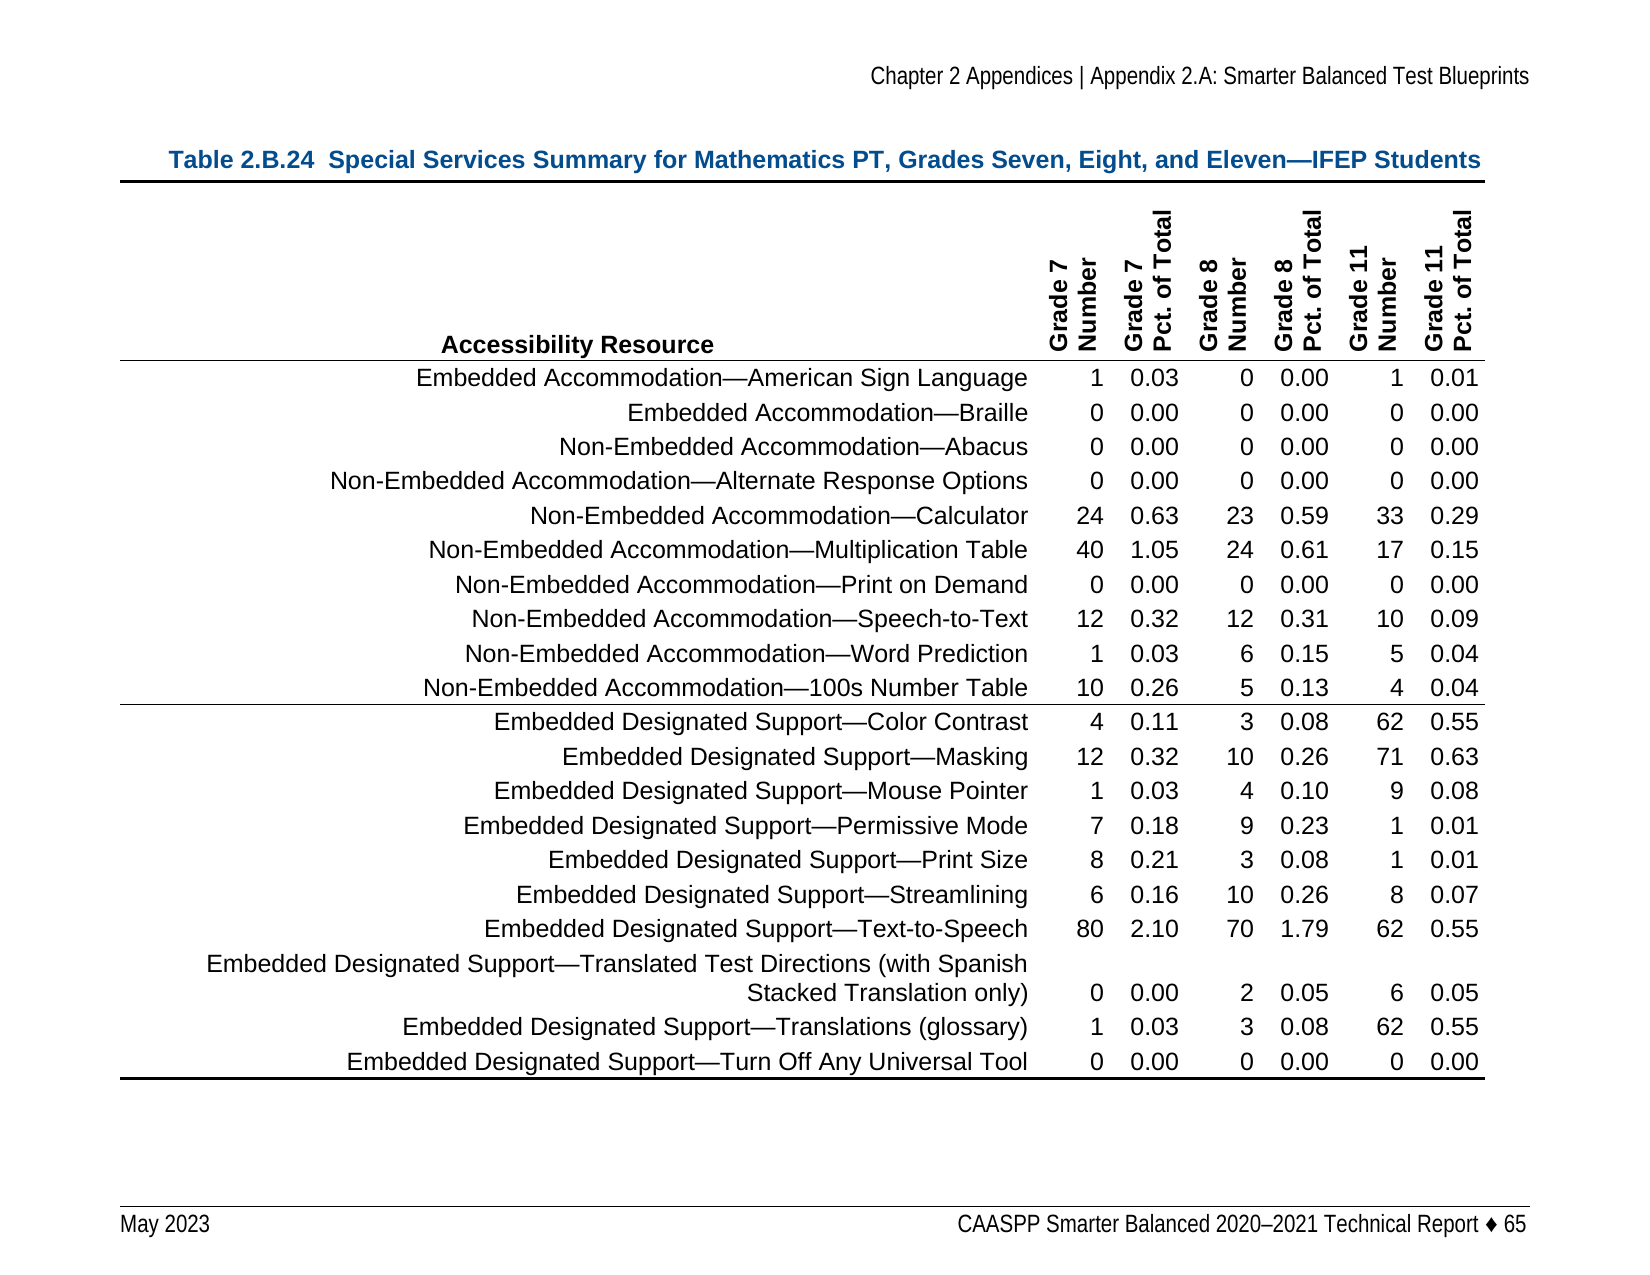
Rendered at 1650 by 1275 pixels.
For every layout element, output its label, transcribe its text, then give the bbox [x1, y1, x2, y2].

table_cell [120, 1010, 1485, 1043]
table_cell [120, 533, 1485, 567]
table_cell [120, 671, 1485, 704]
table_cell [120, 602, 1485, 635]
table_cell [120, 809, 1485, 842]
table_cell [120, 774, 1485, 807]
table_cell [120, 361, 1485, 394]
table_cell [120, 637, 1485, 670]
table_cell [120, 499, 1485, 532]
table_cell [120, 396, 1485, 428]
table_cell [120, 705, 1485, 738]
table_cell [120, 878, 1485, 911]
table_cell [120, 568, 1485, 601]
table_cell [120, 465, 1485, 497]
text Table 2.B.24 Special Services Summary for Mathematics PT, Grades Seven, Eight, and Eleven—IFEP Students [120, 145, 1530, 174]
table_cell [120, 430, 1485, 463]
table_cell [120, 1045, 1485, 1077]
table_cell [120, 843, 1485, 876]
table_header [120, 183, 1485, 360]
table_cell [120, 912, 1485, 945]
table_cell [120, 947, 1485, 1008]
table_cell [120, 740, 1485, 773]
